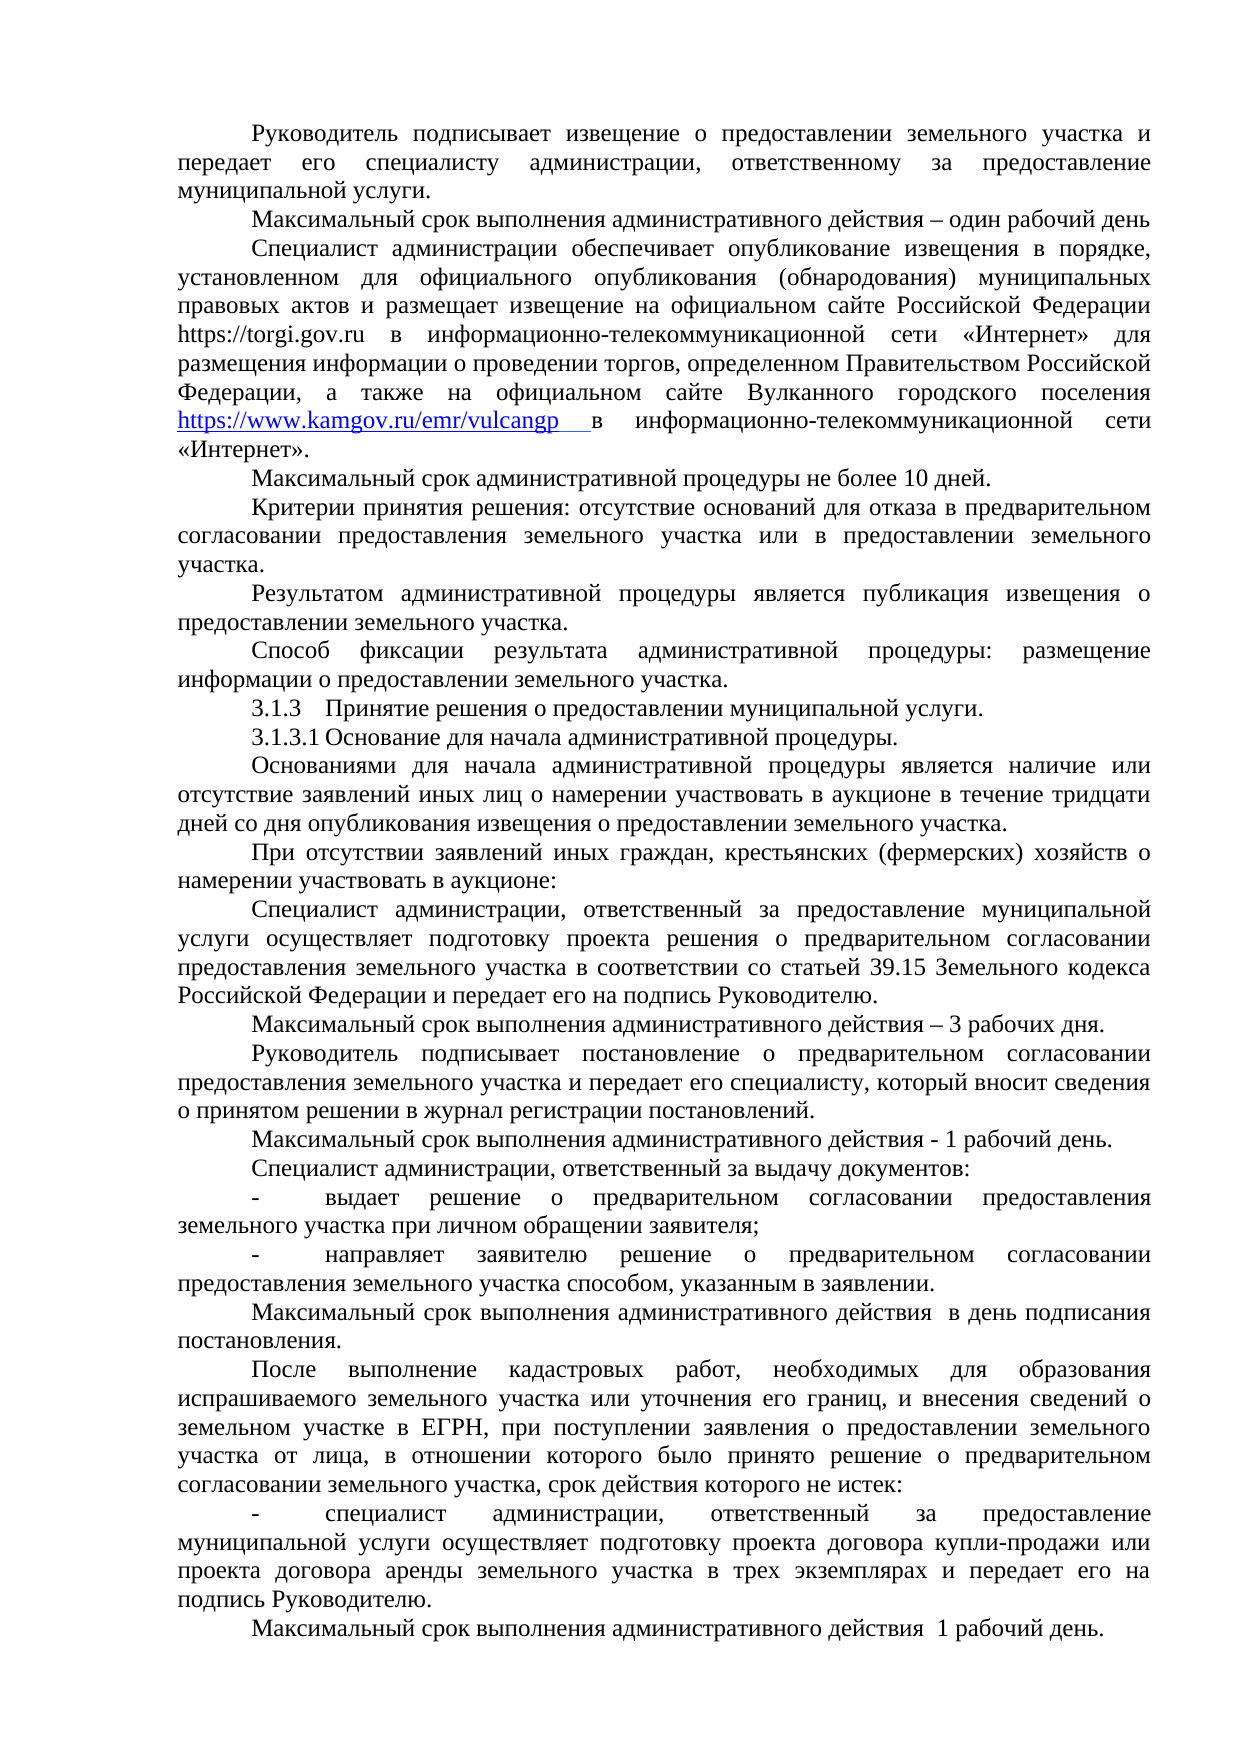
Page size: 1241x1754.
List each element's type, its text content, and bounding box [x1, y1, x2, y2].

text Максимальный срок выполнения административного действия в день подписания постановления. [177, 1297, 1152, 1354]
text Руководитель подписывает извещение о предоставлении земельного участка и передает его специалисту администрации, ответственному за предоставление муниципальной услуги. [177, 118, 1152, 204]
text Способ фиксации результата административной процедуры: размещение информации о предоставлении земельного участка. [177, 636, 1152, 693]
text Специалист администрации, ответственный за выдачу документов: [177, 1153, 1152, 1182]
text Максимальный срок выполнения административного действия - 1 рабочий день. [177, 1124, 1152, 1153]
text Максимальный срок выполнения административного действия – 3 рабочих дня. [177, 1009, 1152, 1038]
text Основаниями для начала административной процедуры является наличие или отсутствие заявлений иных лиц о намерении участвовать в аукционе в течение тридцати дней со дня опубликования извещения о предоставлении земельного участка. [177, 751, 1152, 837]
text - выдает решение о предварительном согласовании предоставления земельного участка при личном обращении заявителя; [177, 1182, 1152, 1239]
text Руководитель подписывает постановление о предварительном согласовании предоставления земельного участка и передает его специалисту, который вносит сведения о принятом решении в журнал регистрации постановлений. [177, 1038, 1152, 1124]
text Результатом административной процедуры является публикация извещения о предоставлении земельного участка. [177, 578, 1152, 636]
text Максимальный срок выполнения административного действия 1 рабочий день. [177, 1613, 1152, 1642]
text При отсутствии заявлений иных граждан, крестьянских (фермерских) хозяйств о намерении участвовать в аукционе: [177, 837, 1152, 894]
text Специалист администрации, ответственный за предоставление муниципальной услуги осуществляет подготовку проекта решения о предварительном согласовании предоставления земельного участка в соответствии со статьей 39.15 Земельного кодекса Российской Федерации и передает его на подпись Руководителю. [177, 894, 1152, 1009]
text Критерии принятия решения: отсутствие оснований для отказа в предварительном согласовании предоставления земельного участка или в предоставлении земельного участка. [177, 492, 1152, 578]
text Максимальный срок выполнения административного действия – один рабочий день [177, 204, 1152, 233]
text - специалист администрации, ответственный за предоставление муниципальной услуги осуществляет подготовку проекта договора купли-продажи или проекта договора аренды земельного участка в трех экземплярах и передает его на подпись Руководителю. [177, 1498, 1152, 1613]
text После выполнение кадастровых работ, необходимых для образования испрашиваемого земельного участка или уточнения его границ, и внесения сведений о земельном участке в ЕГРН, при поступлении заявления о предоставлении земельного участка от лица, в отношении которого было принято решение о предварительном согласовании земельного участка, срок действия которого не истек: [177, 1354, 1152, 1498]
text 3.1.3.1 Основание для начала административной процедуры. [177, 722, 1152, 751]
text - направляет заявителю решение о предварительном согласовании предоставления земельного участка способом, указанным в заявлении. [177, 1239, 1152, 1297]
text Максимальный срок административной процедуры не более 10 дней. [177, 463, 1152, 492]
text 3.1.3 Принятие решения о предоставлении муниципальной услуги. [177, 693, 1152, 722]
text Специалист администрации обеспечивает опубликование извещения в порядке, установленном для официального опубликования (обнародования) муниципальных правовых актов и размещает извещение на официальном сайте Российской Федерации https://torgi.gov.ru в информационно-телекоммуникационной сети «Интернет» для размещения информации о проведении торгов, определенном Правительством Российской Федерации, а также на официальном сайте Вулканного городского поселения https://www.kamgov.ru/emr/vulcangp в информационно-телекоммуникационной сети «Интернет». [177, 233, 1152, 463]
